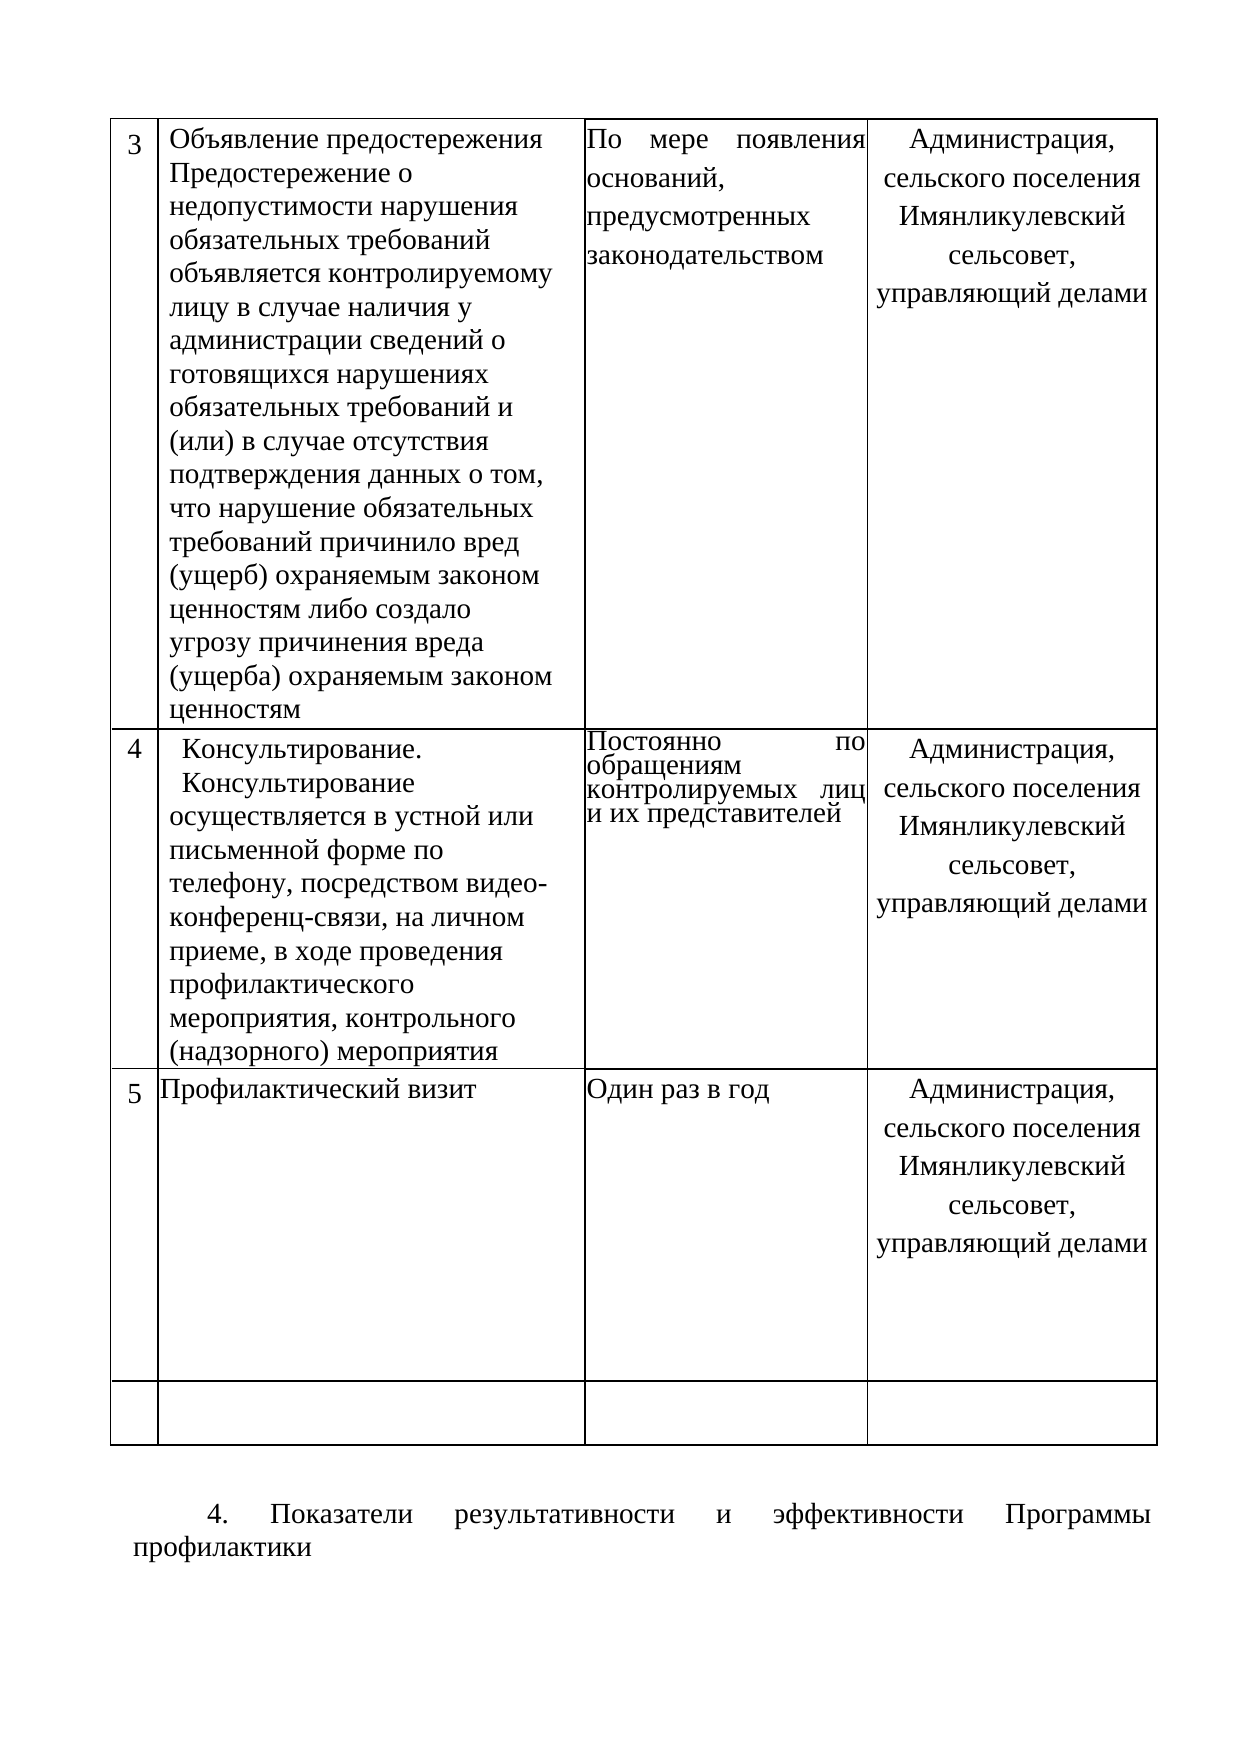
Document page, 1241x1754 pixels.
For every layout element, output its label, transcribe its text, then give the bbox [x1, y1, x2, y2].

table_cell 4 [111, 729, 157, 1068]
text 4. Показатели результативности и эффективности Программы профилактики [133, 1496, 1152, 1563]
table_cell [586, 1382, 867, 1444]
table_cell [111, 1381, 157, 1444]
table_cell Постоянно по обращениям контролируемых лиц и их представителей [586, 730, 867, 1068]
table_cell По мере появления оснований, предусмотренных законодательством [586, 120, 867, 728]
table_cell Профилактический визит [159, 1069, 584, 1380]
table_cell [159, 1382, 584, 1444]
table_cell Объявление предостережения Предостережение о недопустимости нарушения обязательных требований объявляется контролируемому лицу в случае наличия у администрации сведений о готовящихся нарушениях обязательных требований и (или) в случае отсутствия подтверждения данных о том, что нарушение обязательных требований причинило вред (ущерб) охраняемым законом ценностям либо создало угрозу причинения вреда (ущерба) охраняемым законом ценностям [159, 119, 584, 728]
table_cell [868, 1382, 1156, 1444]
table_cell Консультирование. Консультирование осуществляется в устной или письменной форме по телефону, посредством видео-конференц-связи, на личном приеме, в ходе проведения профилактического мероприятия, контрольного (надзорного) мероприятия [159, 730, 584, 1068]
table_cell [868, 120, 1156, 728]
table_cell Администрация, сельского поселения Имянликулевский сельсовет, управляющий делами [868, 1070, 1156, 1380]
table_cell Один раз в год [586, 1070, 867, 1380]
table_cell Администрация, сельского поселения Имянликулевский сельсовет, управляющий делами [868, 730, 1156, 1068]
table_cell 5 [111, 1069, 157, 1380]
table_cell 3 [111, 119, 157, 728]
